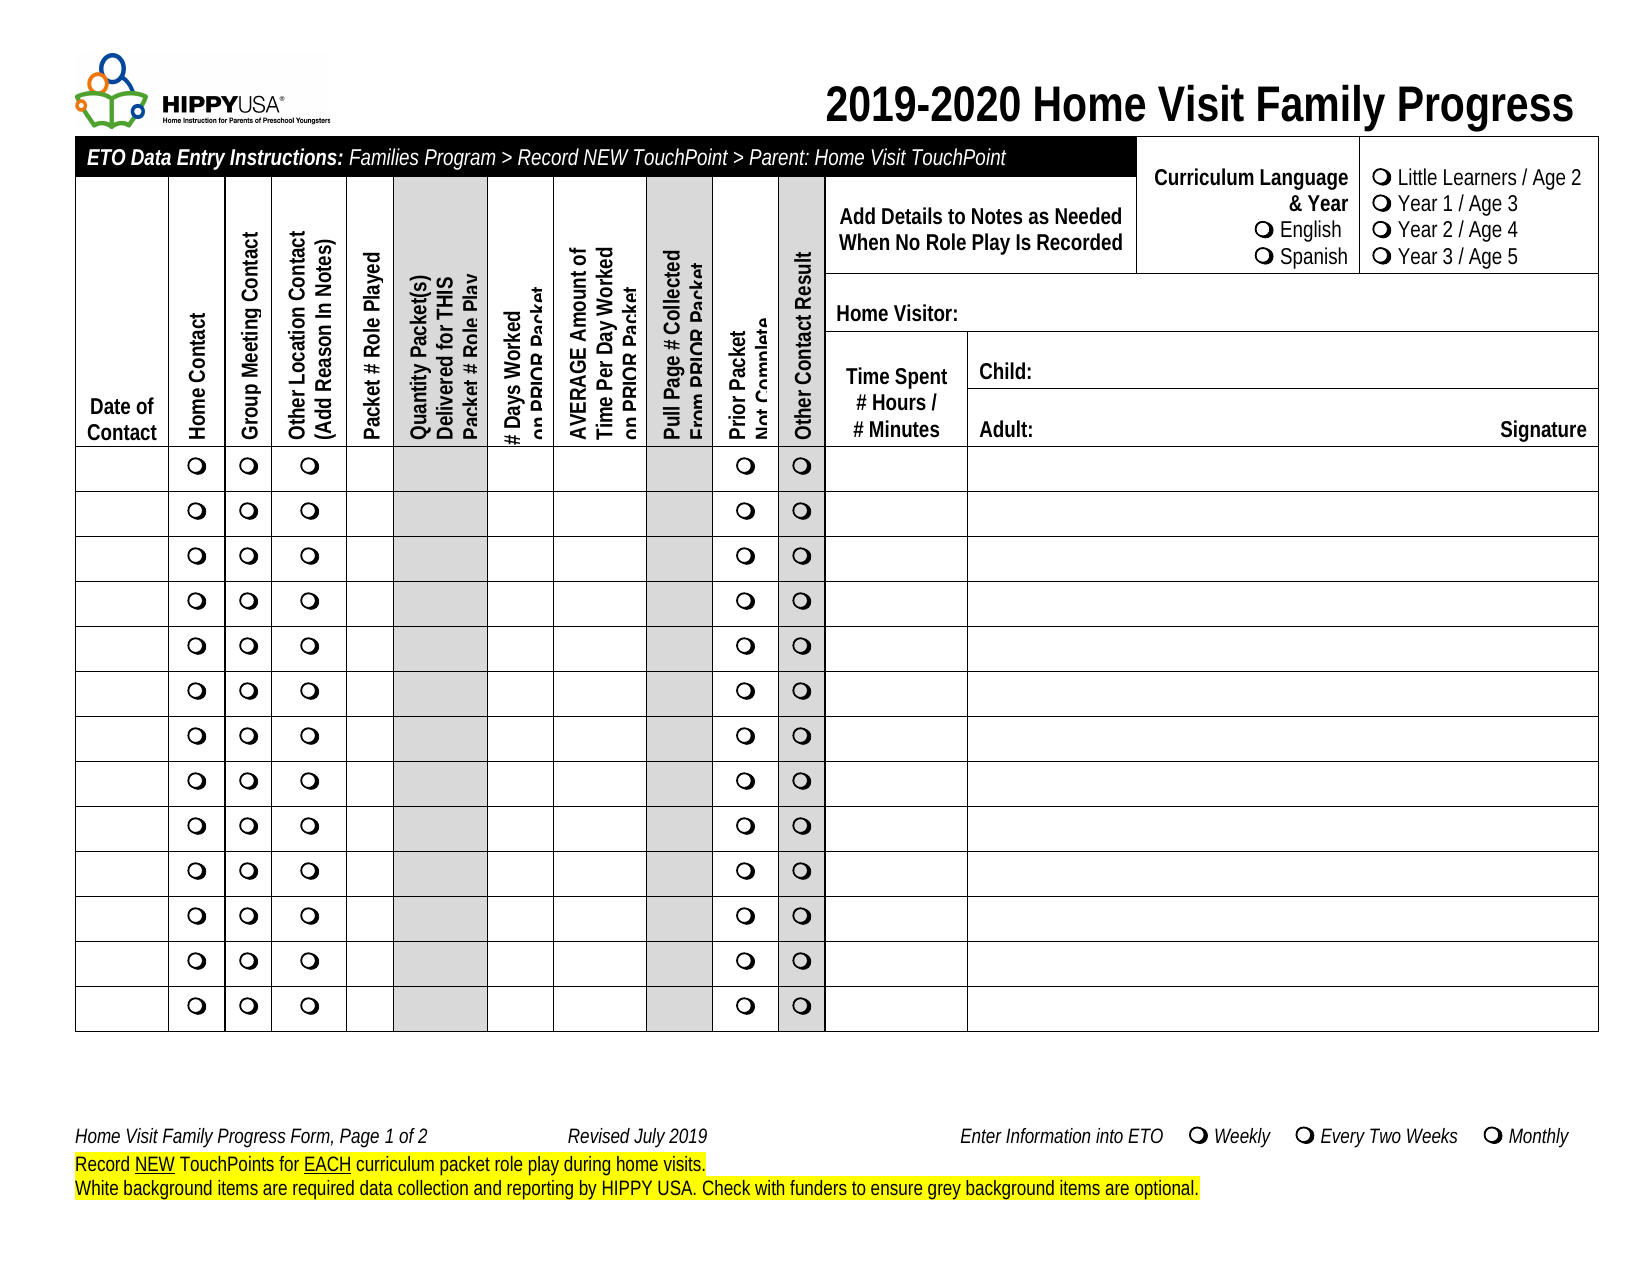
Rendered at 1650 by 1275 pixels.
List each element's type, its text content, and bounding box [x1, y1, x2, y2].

table_cell [647, 762, 712, 806]
table_cell [488, 942, 553, 986]
table_cell [76, 717, 168, 761]
table_cell [554, 447, 646, 491]
table_cell Packet # Role Played [347, 177, 393, 446]
table_header Curriculum Language & Year English Spanish [1137, 137, 1359, 273]
table_cell [169, 987, 224, 1031]
table_cell [169, 852, 224, 896]
table_cell [968, 807, 1598, 851]
table_cell [169, 717, 224, 761]
table_cell [272, 942, 346, 986]
table_cell [76, 942, 168, 986]
table_cell [968, 717, 1598, 761]
table_cell [968, 492, 1598, 536]
table_cell [394, 447, 487, 491]
table_cell [713, 987, 778, 1031]
table_cell [394, 942, 487, 986]
table_cell [779, 672, 824, 716]
table_cell Other Contact Result [779, 177, 824, 446]
table_cell Group Meeting Contact [226, 177, 271, 446]
table_cell Prior Packet Not Complete [713, 177, 778, 446]
table_cell [826, 672, 967, 716]
table_cell [488, 987, 553, 1031]
table_cell [272, 582, 346, 626]
table_cell [647, 537, 712, 581]
table_cell [347, 492, 393, 536]
table_cell [826, 537, 967, 581]
table_cell [226, 447, 271, 491]
table_cell [169, 492, 224, 536]
table_cell [76, 807, 168, 851]
table_cell [347, 987, 393, 1031]
table_cell [968, 762, 1598, 806]
table_cell Other Location Contact (Add Reason In Notes) [272, 177, 346, 446]
table_cell [488, 852, 553, 896]
table_cell [968, 627, 1598, 671]
table_cell [488, 627, 553, 671]
table_cell [554, 627, 646, 671]
table_cell [488, 807, 553, 851]
table_cell AVERAGE Amount of Time Per Day Worked on PRIOR Packet [554, 177, 646, 446]
table_cell [554, 717, 646, 761]
table_cell [968, 582, 1598, 626]
table_cell [647, 987, 712, 1031]
table_cell [226, 987, 271, 1031]
table_cell Signature [1485, 389, 1598, 446]
table_cell [826, 852, 967, 896]
table_cell [968, 852, 1598, 896]
table_cell [76, 897, 168, 941]
table_cell [826, 897, 967, 941]
table_cell [647, 897, 712, 941]
table_cell [272, 717, 346, 761]
table_cell [169, 807, 224, 851]
picture [75, 53, 331, 129]
table_cell [394, 897, 487, 941]
table_cell [968, 447, 1598, 491]
table_cell [488, 537, 553, 581]
table_cell [169, 627, 224, 671]
table_cell [713, 492, 778, 536]
table_cell [779, 987, 824, 1031]
table_cell [779, 582, 824, 626]
table_cell [226, 852, 271, 896]
table_cell [554, 987, 646, 1031]
table_cell Time Spent # Hours / # Minutes [826, 332, 967, 446]
table_cell [554, 942, 646, 986]
table_cell [647, 672, 712, 716]
table_cell [76, 537, 168, 581]
table_cell Pull Page # Collected From PRIOR Packet [647, 177, 712, 446]
table_cell [347, 942, 393, 986]
table_cell [76, 672, 168, 716]
table_header ETO Data Entry Instructions: Families Program > Record NEW TouchPoint > Parent: Home Visit TouchPoint [76, 137, 1136, 176]
table_cell [713, 672, 778, 716]
table_cell [347, 447, 393, 491]
table_cell [713, 762, 778, 806]
table_cell [169, 897, 224, 941]
table_cell Quantity Packet(s) Delivered for THIS Packet # Role Play [394, 177, 487, 446]
table_cell [76, 627, 168, 671]
table_cell [554, 897, 646, 941]
table_cell [272, 627, 346, 671]
table_cell [76, 852, 168, 896]
table_cell [779, 492, 824, 536]
table_cell [347, 762, 393, 806]
table_cell [226, 582, 271, 626]
table_cell [779, 627, 824, 671]
table_cell [713, 447, 778, 491]
table_cell [647, 717, 712, 761]
table_cell [76, 492, 168, 536]
table_cell [826, 717, 967, 761]
table_cell [554, 537, 646, 581]
table_cell [826, 942, 967, 986]
table_cell [272, 897, 346, 941]
table_cell [554, 582, 646, 626]
table_cell [647, 447, 712, 491]
table_cell [713, 582, 778, 626]
table_cell [826, 447, 967, 491]
table_cell [226, 492, 271, 536]
table_cell [554, 672, 646, 716]
table_cell [347, 582, 393, 626]
table_cell [713, 537, 778, 581]
table_cell [488, 762, 553, 806]
table_cell [394, 492, 487, 536]
table_cell Date of Contact [76, 177, 168, 446]
table_cell [347, 897, 393, 941]
table_cell [826, 582, 967, 626]
table_cell [647, 492, 712, 536]
table_cell [826, 627, 967, 671]
table_cell [968, 897, 1598, 941]
table_cell [76, 762, 168, 806]
table_cell [713, 852, 778, 896]
table_cell [488, 492, 553, 536]
table_cell [713, 627, 778, 671]
table_cell [347, 807, 393, 851]
table_cell [554, 807, 646, 851]
table_cell [394, 627, 487, 671]
table_cell [226, 537, 271, 581]
table_cell [826, 492, 967, 536]
table_cell [826, 807, 967, 851]
table_cell [226, 762, 271, 806]
table_cell [272, 537, 346, 581]
table_cell [713, 807, 778, 851]
table_cell [76, 582, 168, 626]
table_cell [347, 627, 393, 671]
table_cell [272, 762, 346, 806]
table_cell [394, 717, 487, 761]
table_cell [713, 942, 778, 986]
table_cell [272, 492, 346, 536]
table_cell Add Details to Notes as Needed When No Role Play Is Recorded [826, 177, 1136, 273]
table_cell [713, 717, 778, 761]
table_cell [272, 672, 346, 716]
table_cell [347, 537, 393, 581]
table_cell [488, 582, 553, 626]
table_cell Home Contact [169, 177, 224, 446]
table_cell [394, 807, 487, 851]
table_cell [647, 807, 712, 851]
table_cell [169, 582, 224, 626]
table_cell [226, 672, 271, 716]
table_cell [394, 852, 487, 896]
table_cell [347, 852, 393, 896]
table_cell [347, 672, 393, 716]
table_cell [779, 762, 824, 806]
table_cell [554, 852, 646, 896]
table_cell [779, 807, 824, 851]
table_cell [394, 672, 487, 716]
table_cell [394, 987, 487, 1031]
table_cell [226, 942, 271, 986]
table_cell [272, 447, 346, 491]
table_cell [647, 852, 712, 896]
table_cell [226, 717, 271, 761]
table_cell [488, 717, 553, 761]
table_cell [968, 537, 1598, 581]
table_cell [968, 987, 1598, 1031]
table_cell [779, 852, 824, 896]
table_cell Home Visitor: [826, 274, 1598, 331]
table_cell [76, 987, 168, 1031]
table_cell [968, 942, 1598, 986]
table_cell [394, 762, 487, 806]
table_cell [488, 447, 553, 491]
table_cell [226, 627, 271, 671]
table_cell [347, 717, 393, 761]
table_cell [394, 582, 487, 626]
table_cell [226, 897, 271, 941]
table_cell [647, 942, 712, 986]
table_cell [779, 537, 824, 581]
table_cell [169, 447, 224, 491]
table_cell [779, 897, 824, 941]
table_cell [394, 537, 487, 581]
table_cell [554, 492, 646, 536]
table_cell [968, 672, 1598, 716]
table_cell [169, 537, 224, 581]
table_cell [647, 582, 712, 626]
table_cell # Days Worked on PRIOR Packet [488, 177, 553, 446]
table_cell [779, 717, 824, 761]
table_cell [826, 762, 967, 806]
table_cell [272, 987, 346, 1031]
table_cell [826, 987, 967, 1031]
table_cell [713, 897, 778, 941]
table_cell Child: [968, 332, 1598, 388]
table_cell [76, 447, 168, 491]
table_cell [272, 852, 346, 896]
table_cell [647, 627, 712, 671]
table_cell [226, 807, 271, 851]
table_cell [272, 807, 346, 851]
table_cell [488, 672, 553, 716]
table_cell [779, 447, 824, 491]
table_header Little Learners / Age 2 Year 1 / Age 3 Year 2 / Age 4 Year 3 / Age 5 [1360, 137, 1598, 273]
table_cell [779, 942, 824, 986]
table_cell [169, 762, 224, 806]
table_cell [488, 897, 553, 941]
table_cell Adult: [968, 389, 1485, 446]
table_cell [169, 672, 224, 716]
table_cell [169, 942, 224, 986]
table_cell [554, 762, 646, 806]
